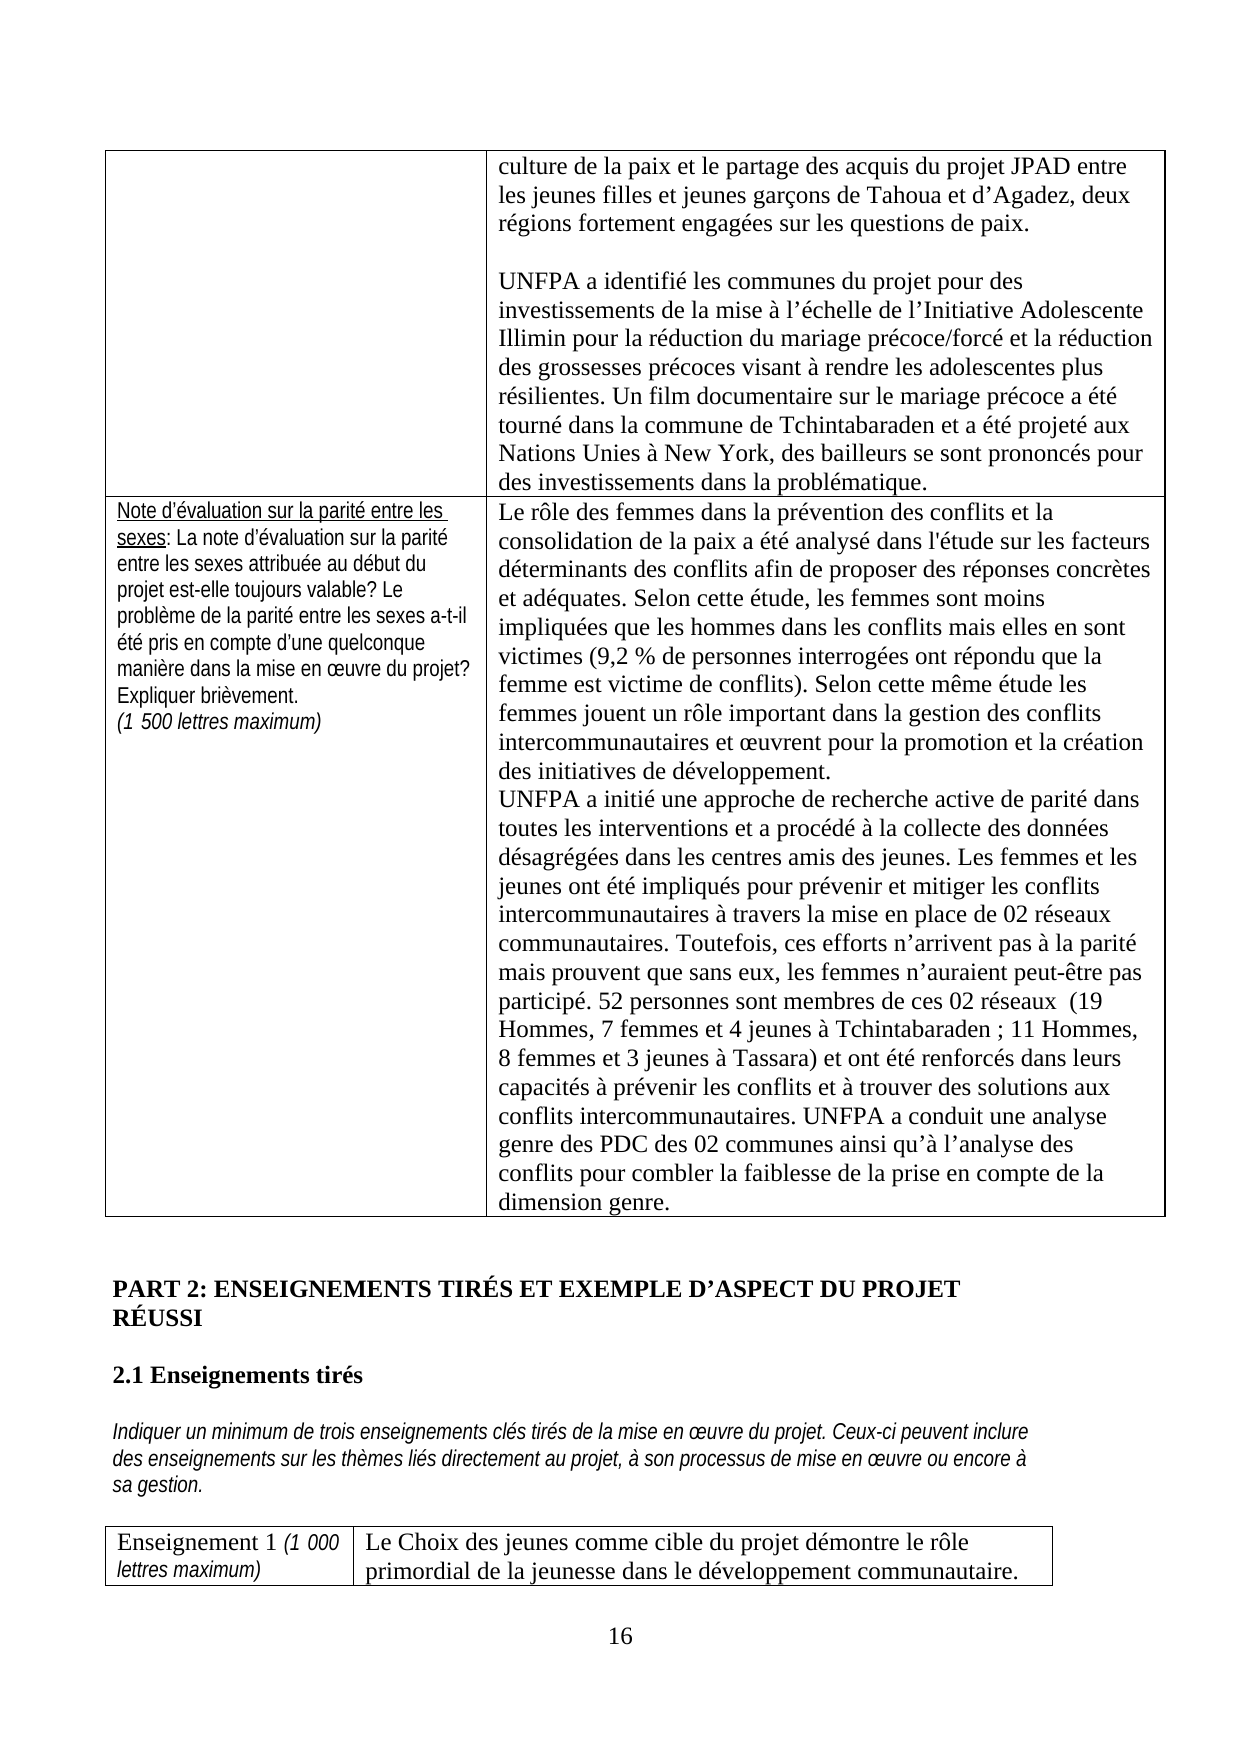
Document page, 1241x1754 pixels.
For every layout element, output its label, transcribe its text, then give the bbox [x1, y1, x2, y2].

text PART 2: ENSEIGNEMENTS TIRÉS ET EXEMPLE D’ASPECT DU PROJET RÉUSSI [112, 1274, 1053, 1332]
text Indiquer un minimum de trois enseignements clés tirés de la mise en œuvre du projet. Ceux-ci peuvent inclure des enseignements sur les thèmes liés directement au projet, à son processus de mise en œuvre ou encore à sa gestion. [112, 1418, 1053, 1497]
table_cell Le rôle des femmes dans la prévention des conflits et la consolidation de la paix a été analysé dans l'étude sur les facteurs déterminants des conflits afin de proposer des réponses concrètes et adéquates. Selon cette étude, les femmes sont moins impliquées que les hommes dans les conflits mais elles en sont victimes (9,2 % de personnes interrogées ont répondu que la femme est victime de conflits). Selon cette même étude les femmes jouent un rôle important dans la gestion des conflits intercommunautaires et œuvrent pour la promotion et la création des initiatives de développement. UNFPA a initié une approche de recherche active de parité dans toutes les interventions et a procédé à la collecte des données désagrégées dans les centres amis des jeunes. Les femmes et les jeunes ont été impliqués pour prévenir et mitiger les conflits intercommunautaires à travers la mise en place de 02 réseaux communautaires. Toutefois, ces efforts n’arrivent pas à la parité mais prouvent que sans eux, les femmes n’auraient peut-être pas participé. 52 personnes sont membres de ces 02 réseaux (19 Hommes, 7 femmes et 4 jeunes à Tchintabaraden ; 11 Hommes, 8 femmes et 3 jeunes à Tassara) et ont été renforcés dans leurs capacités à prévenir les conflits et à trouver des solutions aux conflits intercommunautaires. UNFPA a conduit une analyse genre des PDC des 02 communes ainsi qu’à l’analyse des conflits pour combler la faiblesse de la prise en compte de la dimension genre. [487, 497, 1164, 1216]
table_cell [487, 151, 1164, 496]
table_cell Note d’évaluation sur la parité entre les sexes: La note d’évaluation sur la parité entre les sexes attribuée au début du projet est-elle toujours valable? Le problème de la parité entre les sexes a-t-il été pris en compte d’une quelconque manière dans la mise en œuvre du projet? Expliquer brièvement. (1 500 lettres maximum) [106, 497, 486, 1216]
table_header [106, 1527, 353, 1584]
text 2.1 Enseignements tirés [112, 1361, 1053, 1389]
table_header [354, 1527, 1052, 1584]
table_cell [106, 151, 486, 496]
